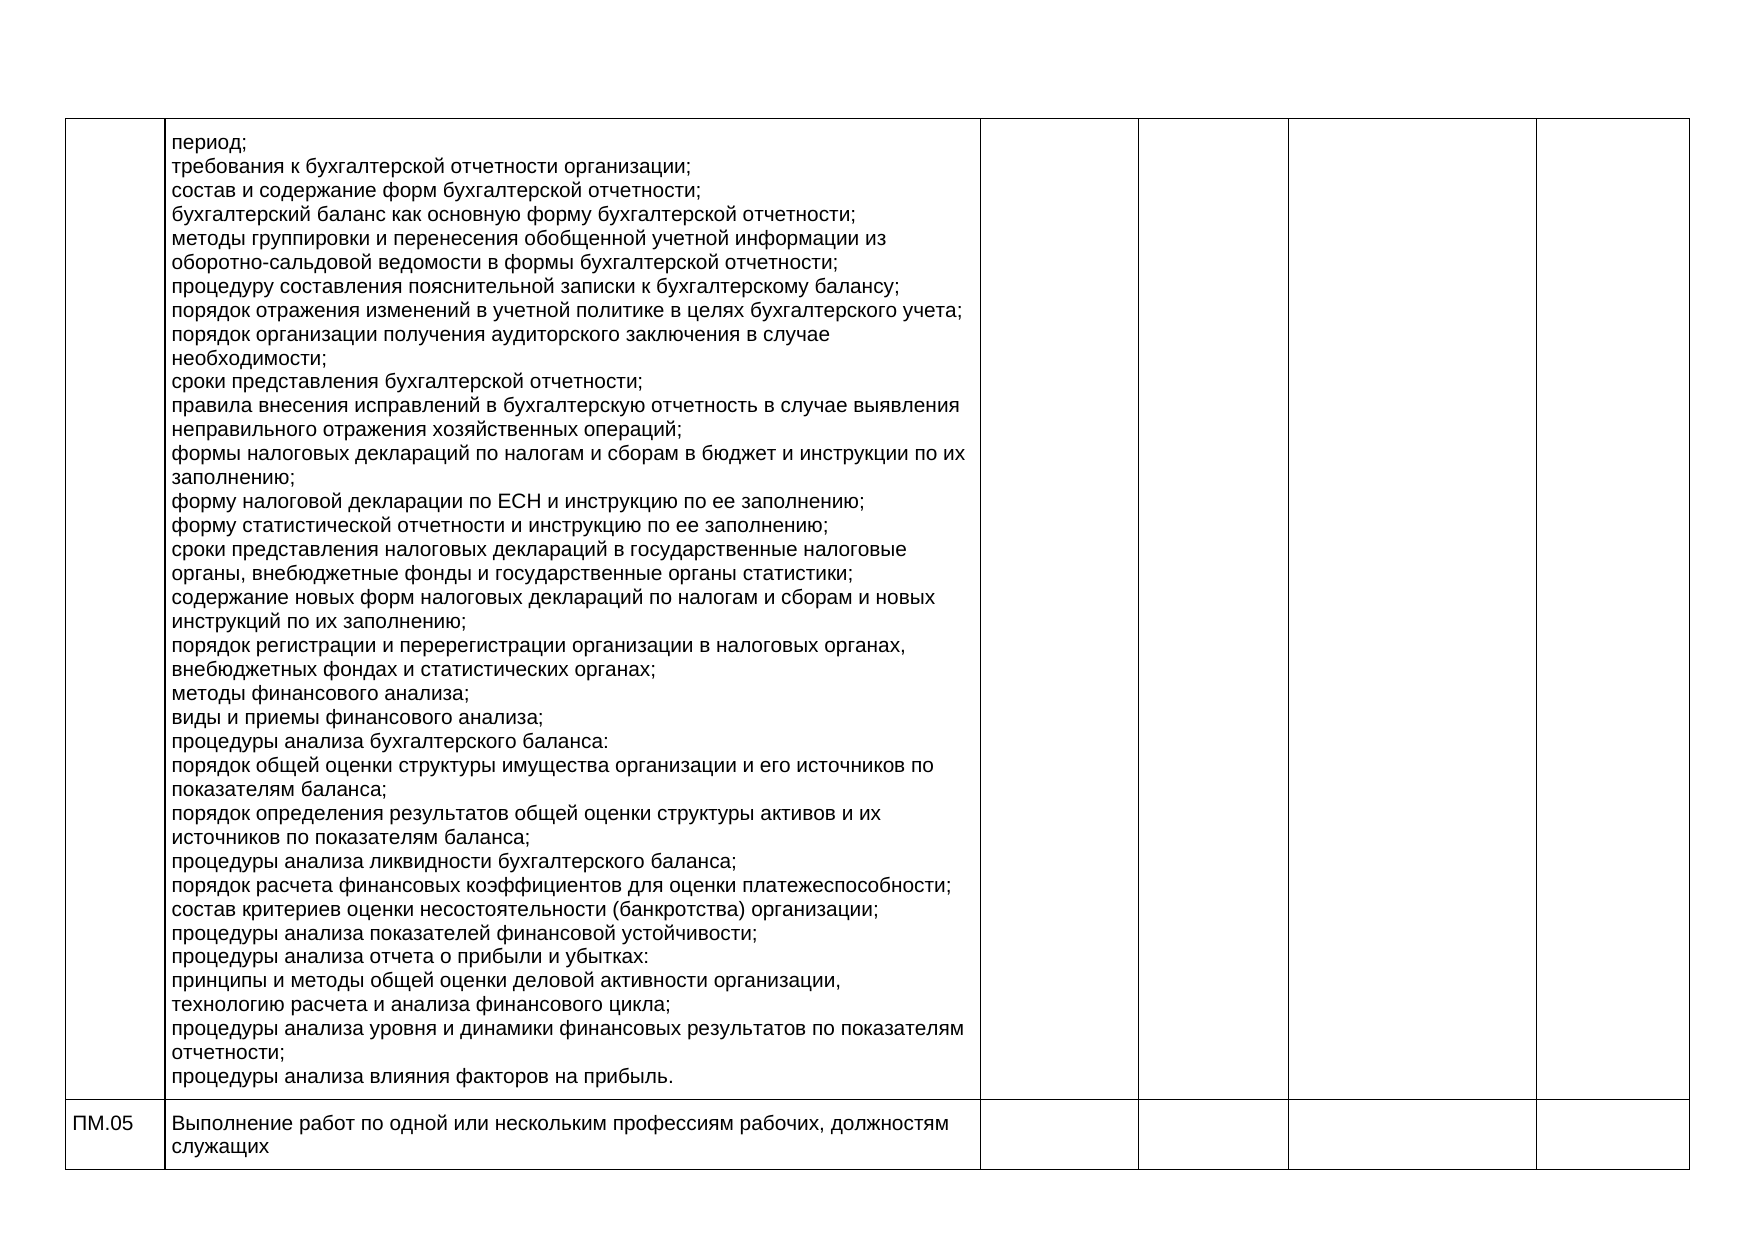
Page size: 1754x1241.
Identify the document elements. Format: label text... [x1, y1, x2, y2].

table_cell [1139, 1100, 1288, 1169]
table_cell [1289, 119, 1536, 1099]
table_cell Выполнение работ по одной или нескольким профессиям рабочих, должностям служащих [166, 1100, 980, 1169]
table_cell [981, 1100, 1138, 1169]
table_cell [1537, 1100, 1689, 1169]
table_cell ПМ.05 [66, 1100, 164, 1169]
table_cell [1289, 1100, 1536, 1169]
